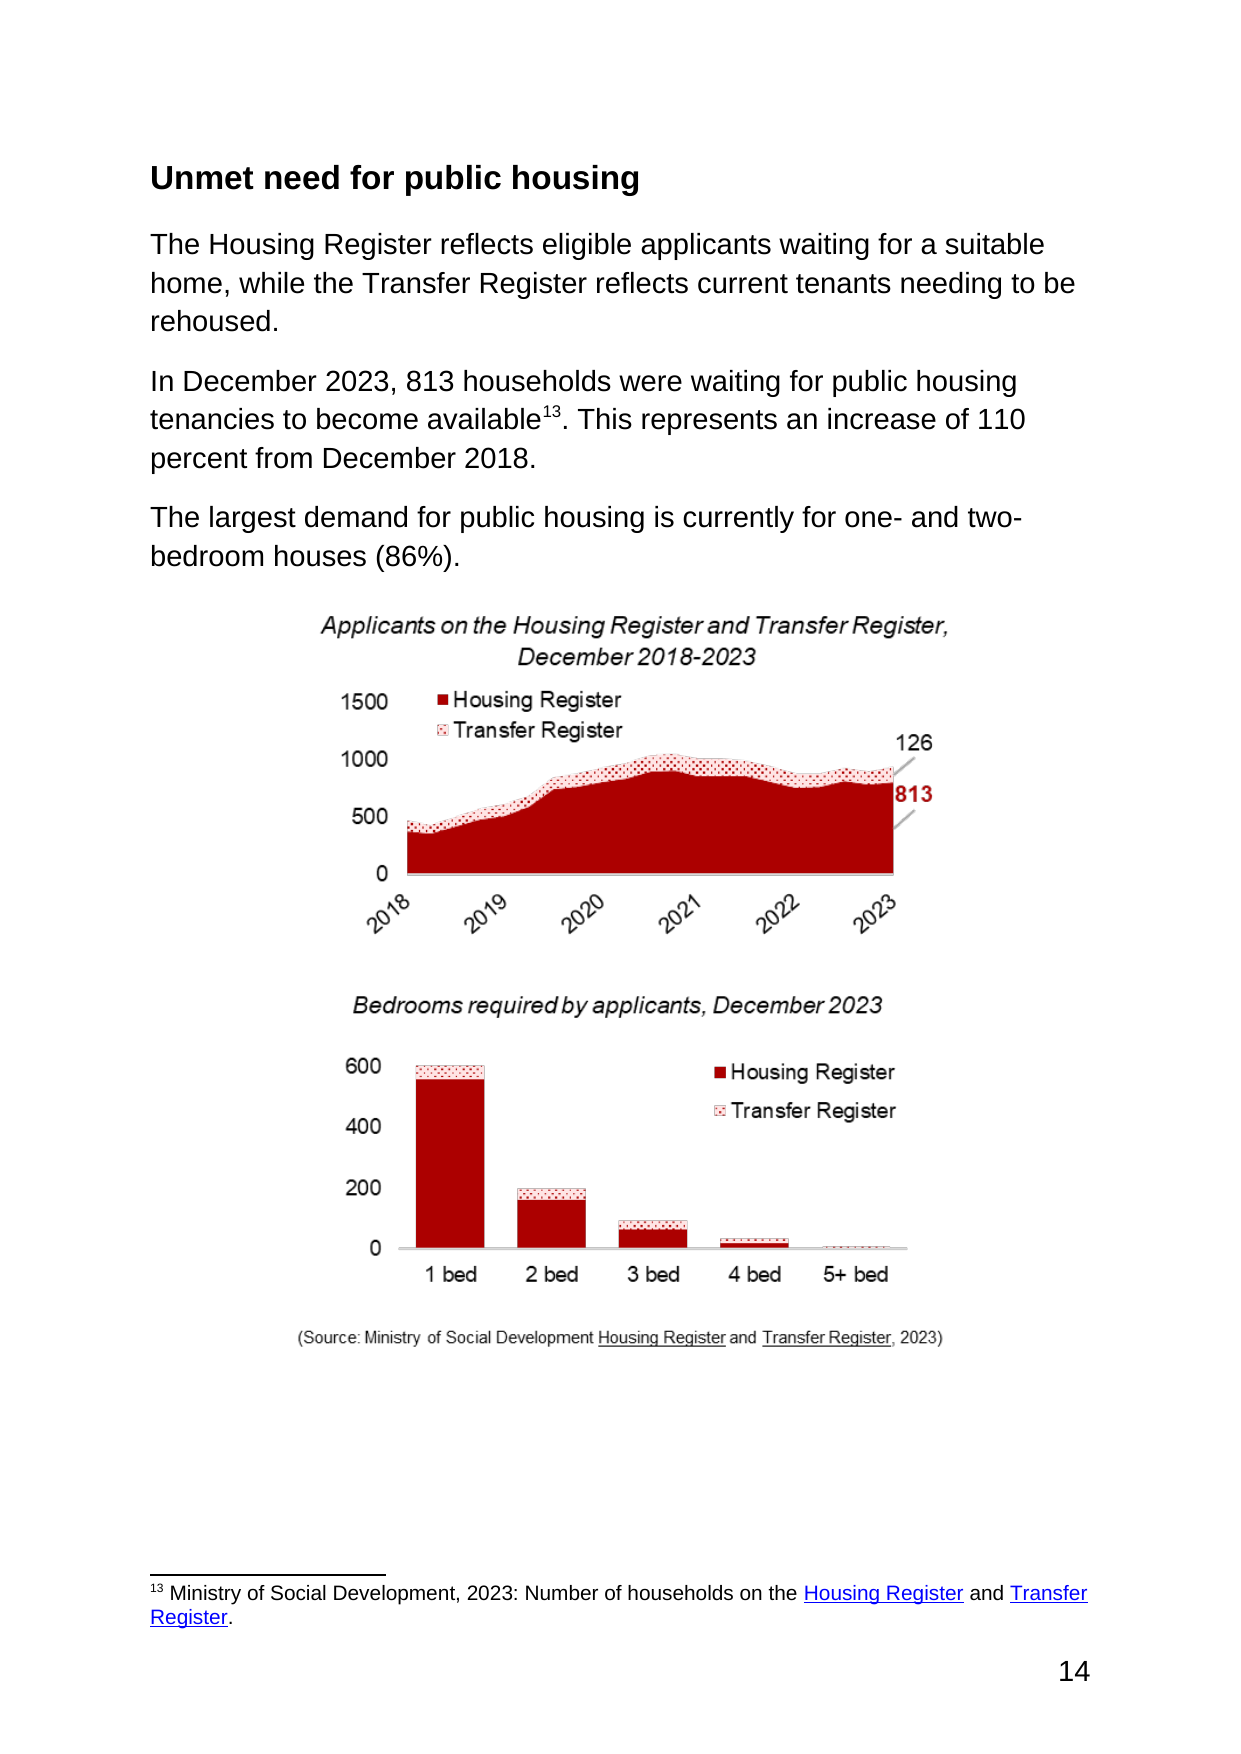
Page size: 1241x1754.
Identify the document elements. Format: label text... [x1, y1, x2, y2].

picture [218, 602, 1022, 960]
text The largest demand for public housing is currently for one- and two-bedroom houses (86%). [150, 500, 1090, 572]
text In December 2023, 813 households were waiting for public housing tenancies to become available. This represents an increase of 110 percent from December 2018. [150, 363, 1090, 474]
subtitle Unmet need for public housing [150, 158, 1090, 196]
picture [228, 990, 1012, 1357]
text The Housing Register reflects eligible applicants waiting for a suitable home, while the Transfer Register reflects current tenants needing to be rehoused. [150, 227, 1090, 338]
